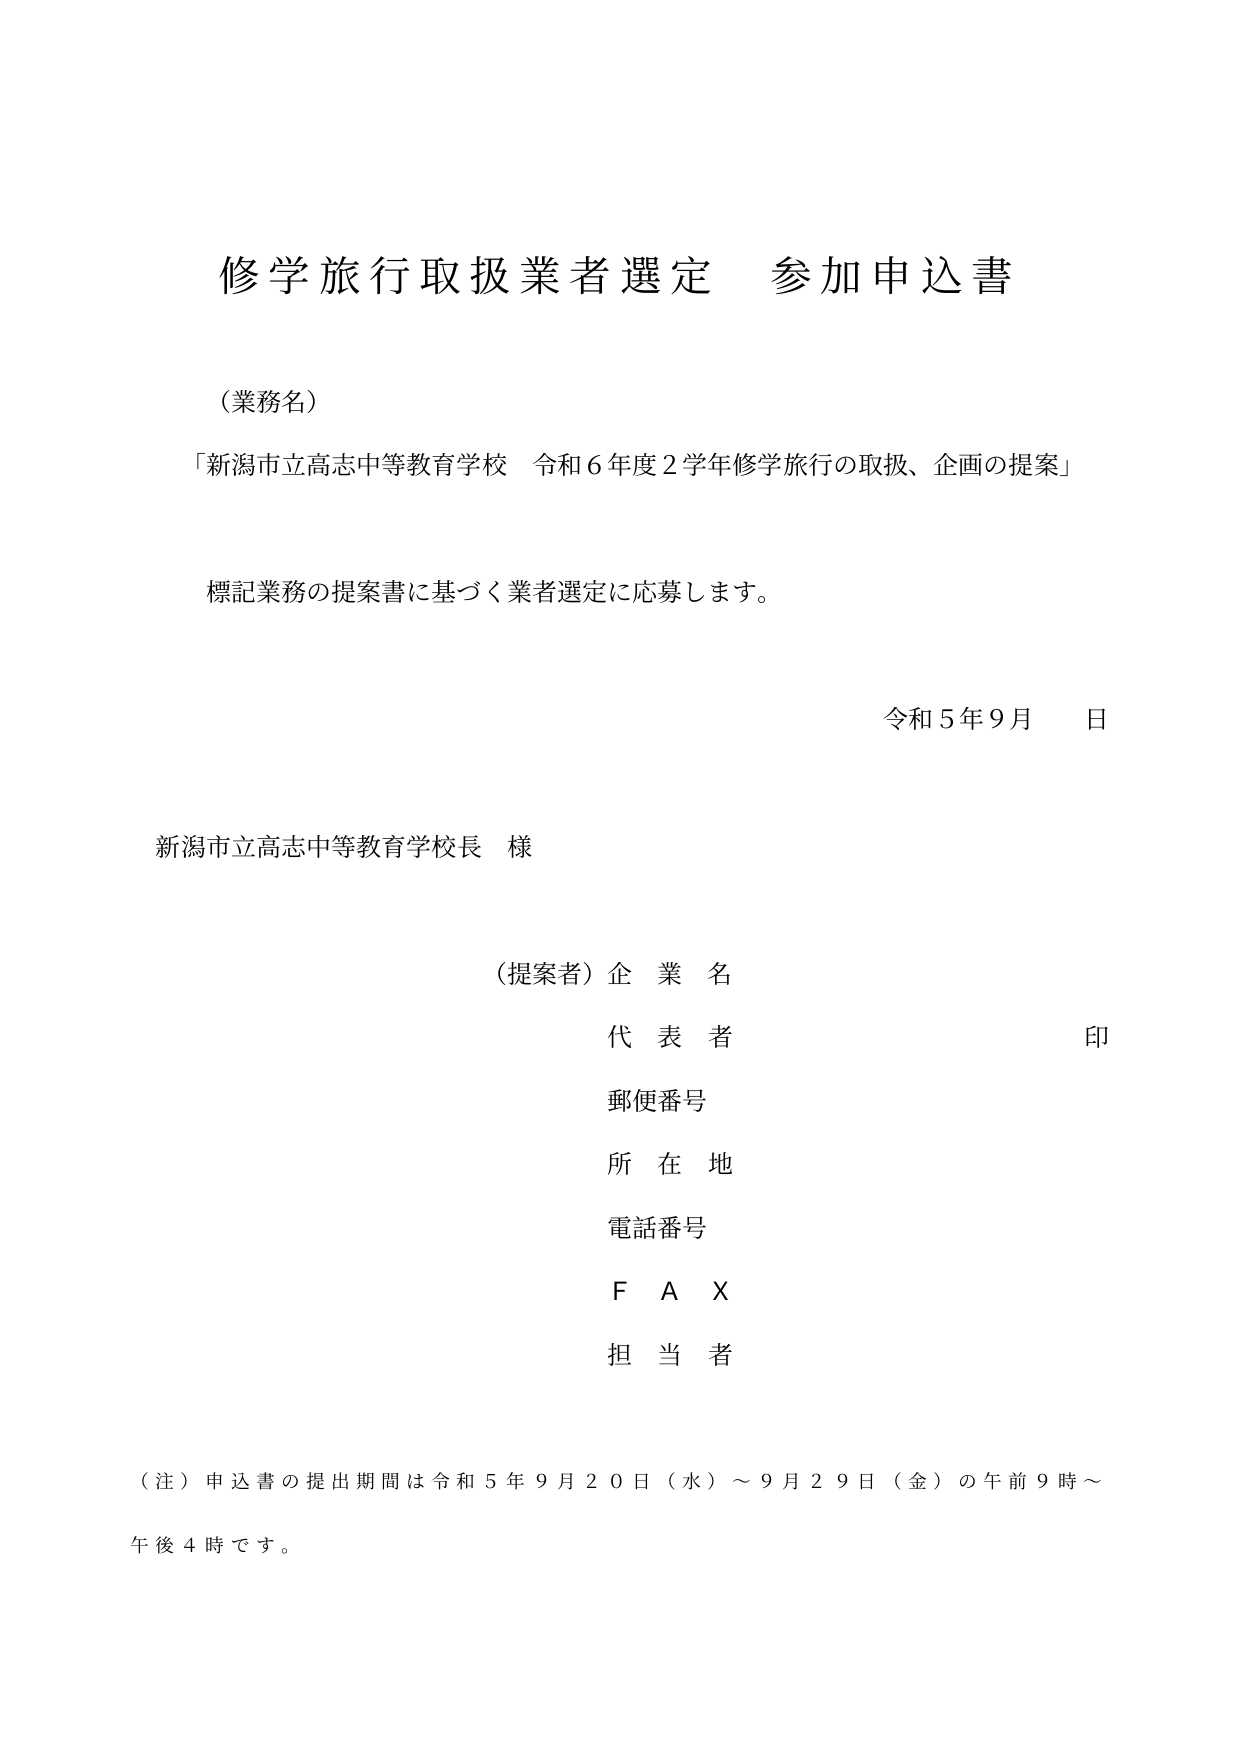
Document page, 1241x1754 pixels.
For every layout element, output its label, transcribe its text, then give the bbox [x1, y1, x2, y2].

text 所 在 地 [131, 1131, 1109, 1195]
text 担 当 者 [131, 1322, 1109, 1385]
text （提案者）企 業 名 [131, 941, 1109, 1004]
text 新潟市立高志中等教育学校長 様 [131, 813, 1109, 877]
text 電話番号 [131, 1195, 1109, 1258]
text 令和５年９月 日 [131, 686, 1109, 750]
text 郵便番号 [131, 1068, 1109, 1131]
text 標記業務の提案書に基づく業者選定に応募します。 [131, 559, 1109, 623]
text （業務名） [131, 369, 1109, 432]
text 代 表 者 印 [131, 1004, 1109, 1068]
text （注）申込書の提出期間は令和５年９月２０日（水）～９月２９日（金）の午前９時～午後４時です。 [131, 1449, 1109, 1576]
text Ｆ Ａ Ｘ [131, 1258, 1109, 1322]
text 修学旅行取扱業者選定 参加申込書 [131, 242, 1109, 305]
text 「新潟市立高志中等教育学校 令和６年度２学年修学旅行の取扱、企画の提案」 [131, 432, 1109, 496]
